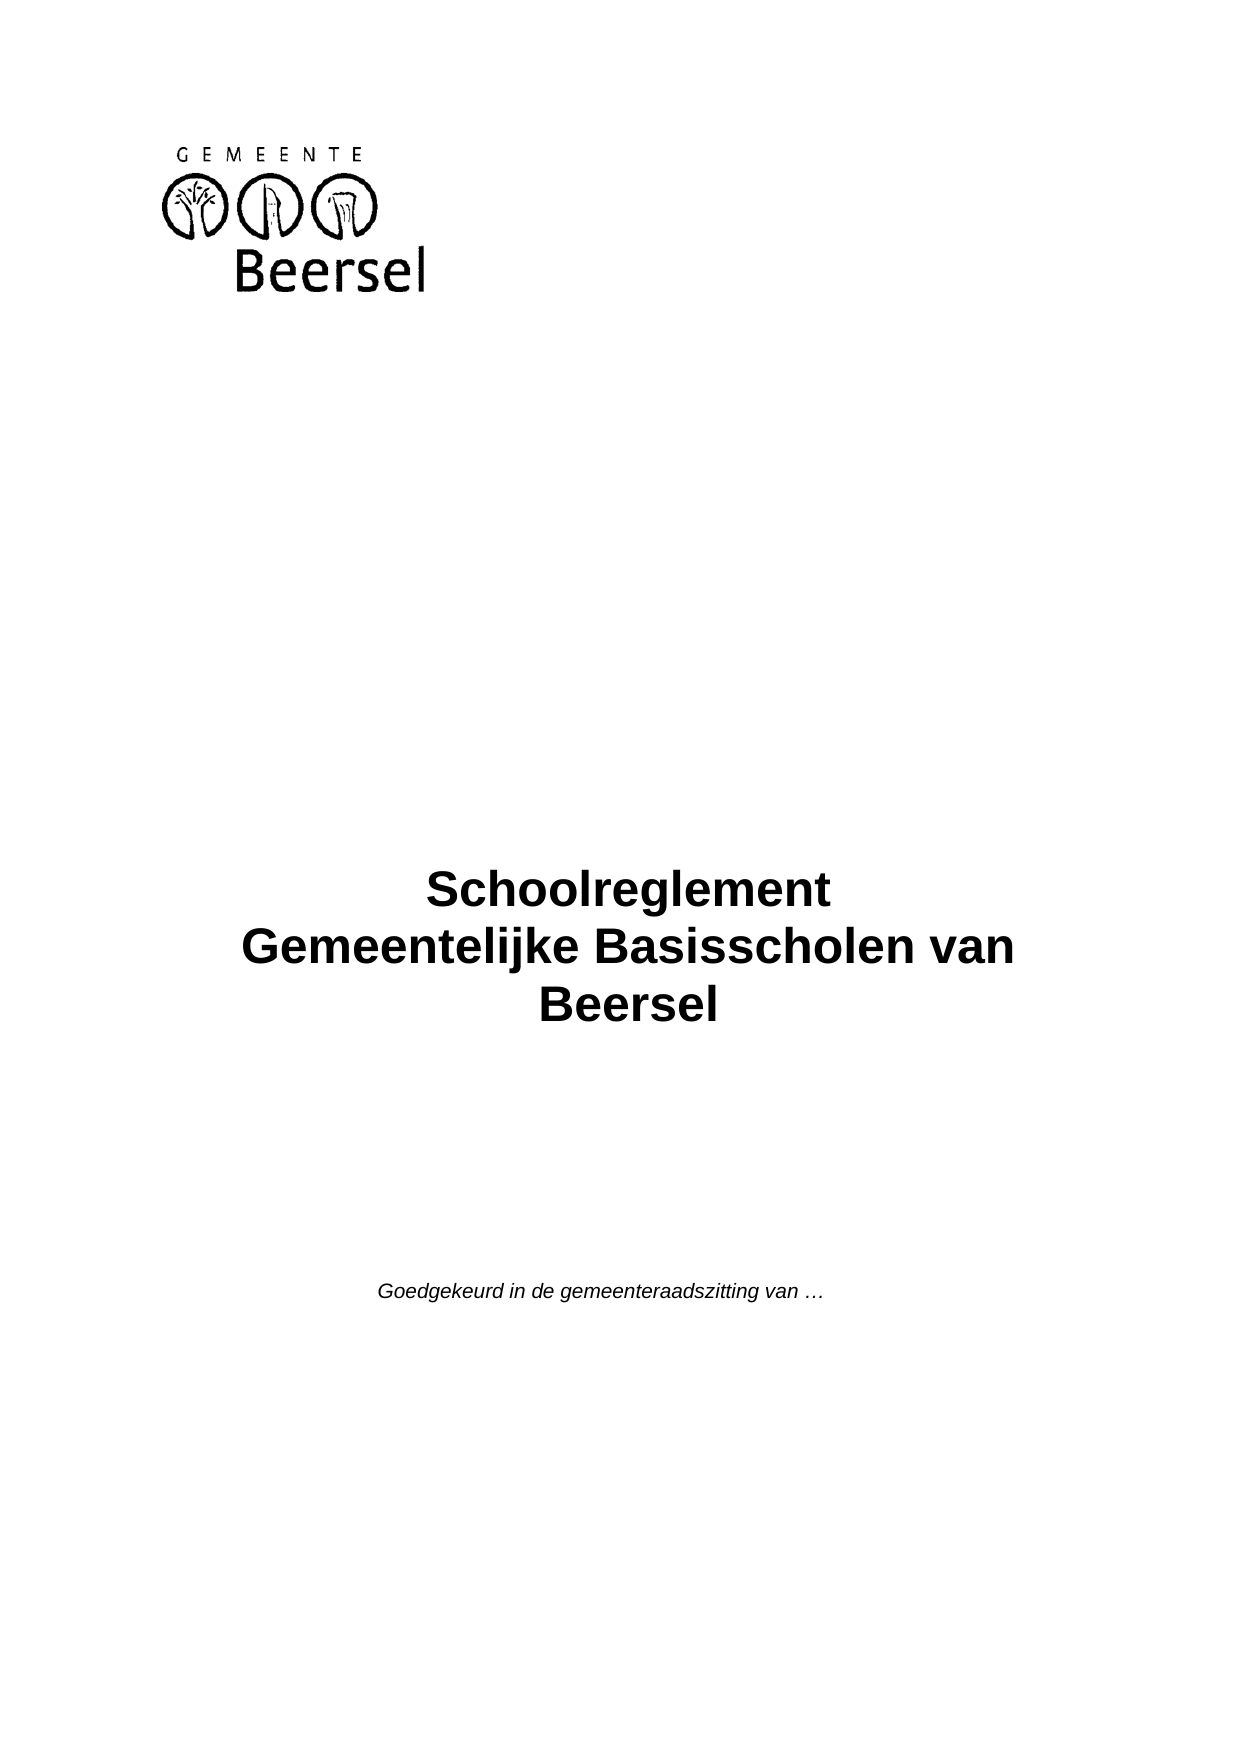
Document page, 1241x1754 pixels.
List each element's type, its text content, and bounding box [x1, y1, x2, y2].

picture [162, 147, 424, 292]
text Goedgekeurd in de gemeenteraadszitting van … [156, 1278, 1101, 1302]
text Gemeentelijke Basisscholen van Beersel [156, 917, 1101, 1032]
text Schoolreglement [156, 859, 1101, 917]
